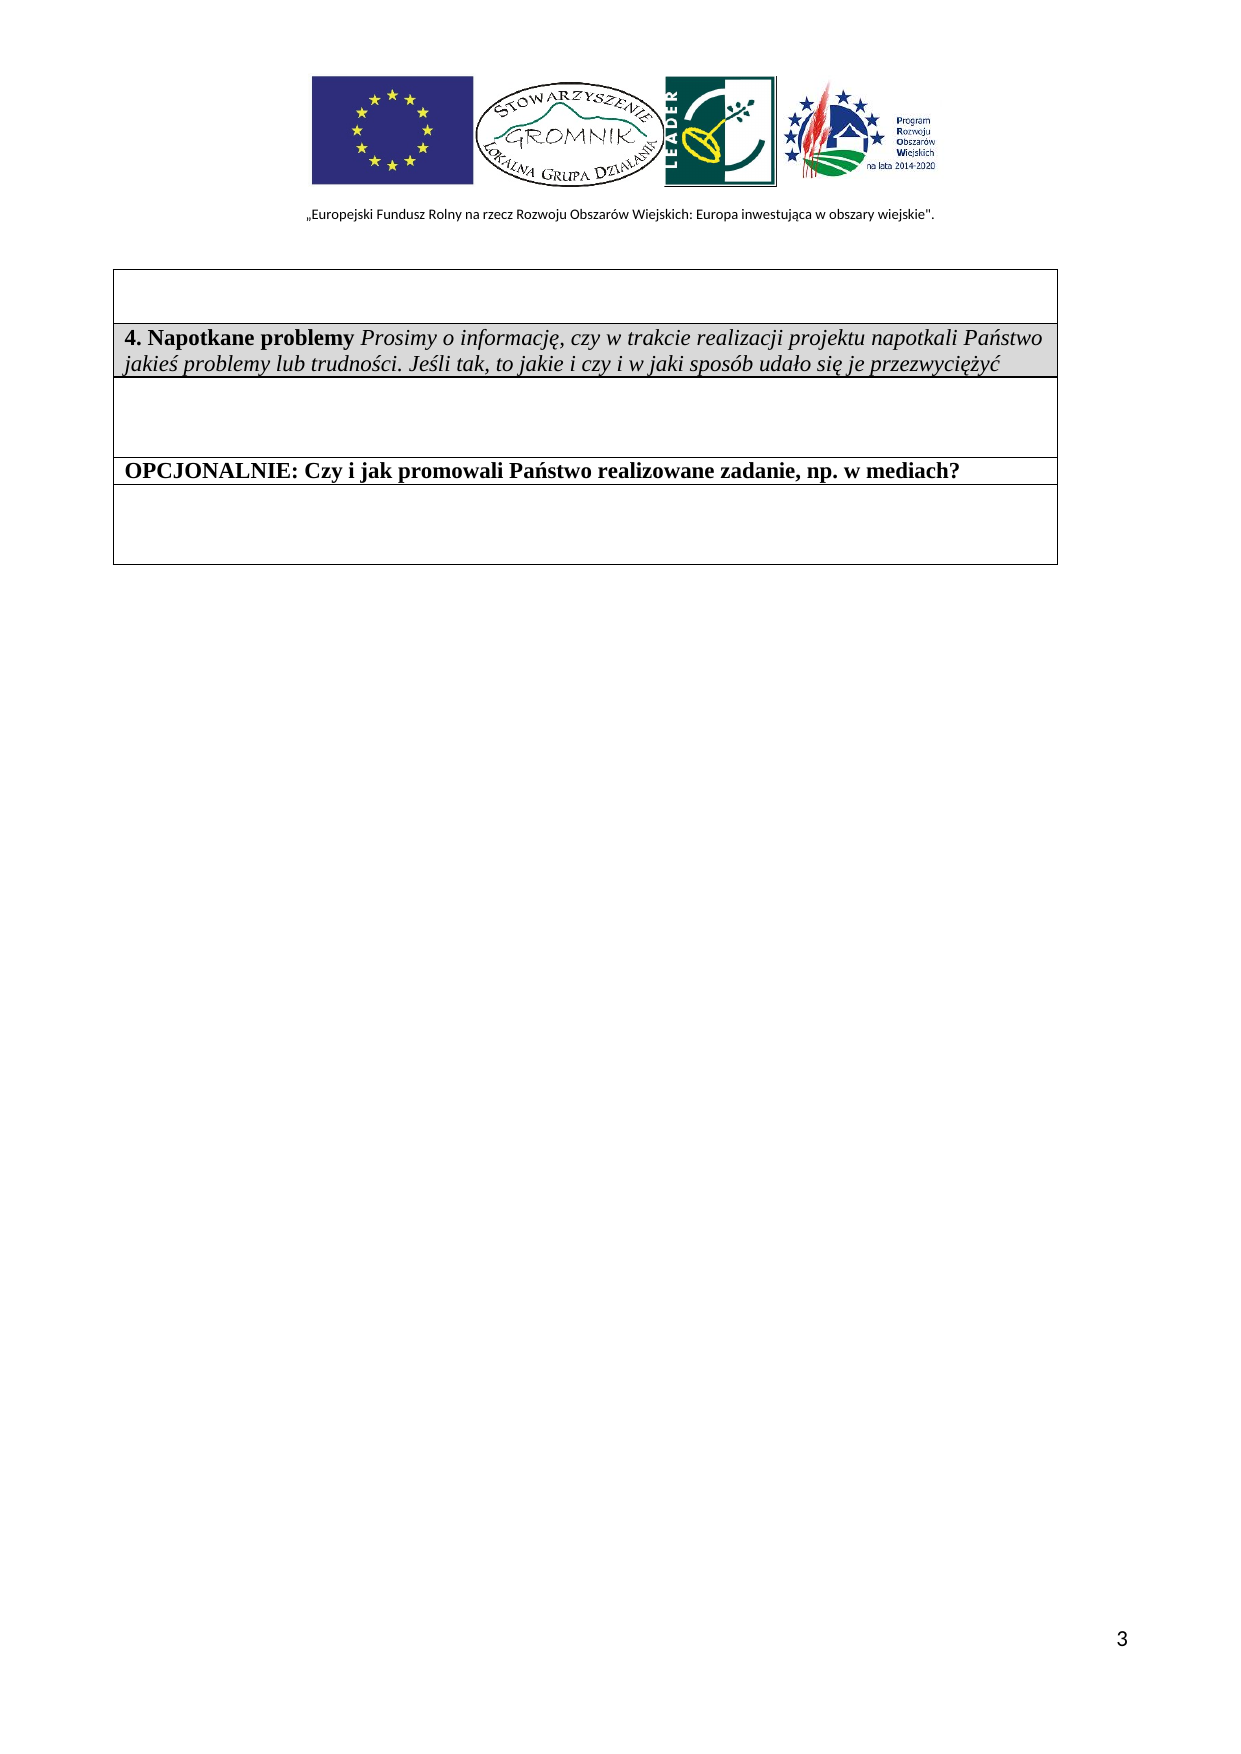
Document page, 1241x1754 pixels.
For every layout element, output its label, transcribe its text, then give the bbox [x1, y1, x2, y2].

table_cell [114, 270, 1057, 323]
table_cell OPCJONALNIE: Czy i jak promowali Państwo realizowane zadanie, np. w mediach? [114, 458, 1057, 484]
table_cell [114, 378, 1057, 457]
table_cell 4. Napotkane problemy Prosimy o informację, czy w trakcie realizacji projektu napotkali Państwo jakieś problemy lub trudności. Jeśli tak, to jakie i czy i w jaki sposób udało się je przezwyciężyć [114, 324, 1057, 376]
picture [308, 73, 947, 187]
table_cell [114, 485, 1057, 564]
